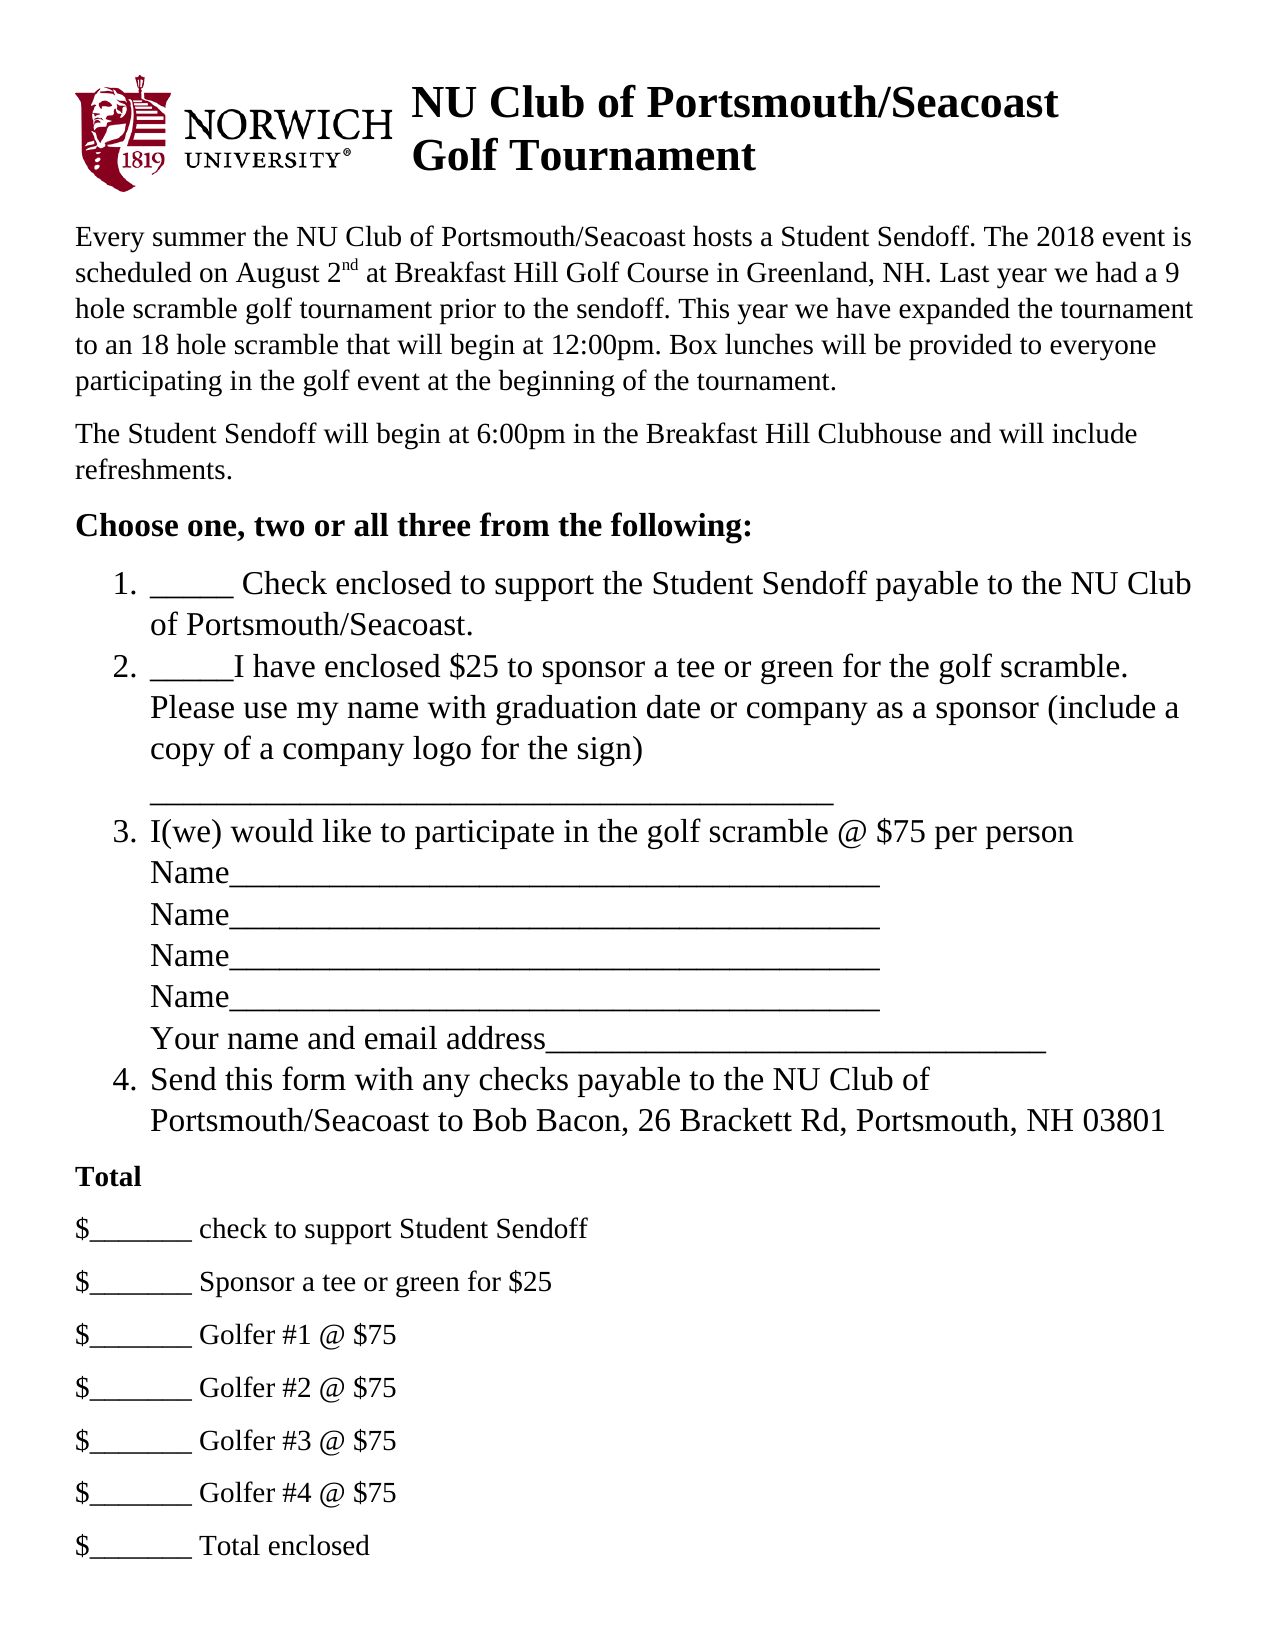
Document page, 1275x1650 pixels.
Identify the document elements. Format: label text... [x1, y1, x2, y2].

list _________________________________________ [150, 770, 1200, 808]
list Name_______________________________________ [150, 935, 1200, 974]
text $_______ Golfer #2 @ $75 [75, 1370, 1200, 1403]
text $_______ Golfer #1 @ $75 [75, 1317, 1200, 1351]
text $_______ check to support Student Sendoff [75, 1212, 1200, 1245]
list _____ Check enclosed to support the Student Sendoff payable to the NU Club of Portsmouth/Seacoast. [112, 563, 1200, 643]
text $_______ Sponsor a tee or green for $25 [75, 1264, 1200, 1298]
list Send this form with any checks payable to the NU Club of Portsmouth/Seacoast to Bob Bacon, 26 Brackett Rd, Portsmouth, NH 03801 [112, 1059, 1200, 1139]
text Choose one, two or all three from the following: [75, 505, 1200, 543]
text NU Club of Portsmouth/Seacoast Golf Tournament [393, 75, 1200, 180]
list _____I have enclosed $25 to sponsor a tee or green for the golf scramble. Please use my name with graduation date or company as a sponsor (include a copy of a company logo for the sign) [112, 646, 1200, 767]
picture [75, 75, 393, 192]
list I(we) would like to participate in the golf scramble @ $75 per person [112, 811, 1200, 849]
text $_______ Total enclosed [75, 1528, 1200, 1562]
text $_______ Golfer #4 @ $75 [75, 1476, 1200, 1509]
list Your name and email address______________________________ [150, 1018, 1200, 1056]
list Name_______________________________________ [150, 894, 1200, 932]
text The Student Sendoff will begin at 6:00pm in the Breakfast Hill Clubhouse and will include refreshments. [75, 416, 1200, 486]
text Every summer the NU Club of Portsmouth/Seacoast hosts a Student Sendoff. The 2018 event is scheduled on August 2nd at Breakfast Hill Golf Course in Greenland, NH. Last year we had a 9 hole scramble golf tournament prior to the sendoff. This year we have expanded the tournament to an 18 hole scramble that will begin at 12:00pm. Box lunches will be provided to everyone participating in the golf event at the beginning of the tournament. [75, 219, 1200, 397]
list Name_______________________________________ [150, 853, 1200, 891]
text Total [75, 1159, 1200, 1192]
list Name_______________________________________ [150, 977, 1200, 1015]
text $_______ Golfer #3 @ $75 [75, 1423, 1200, 1456]
